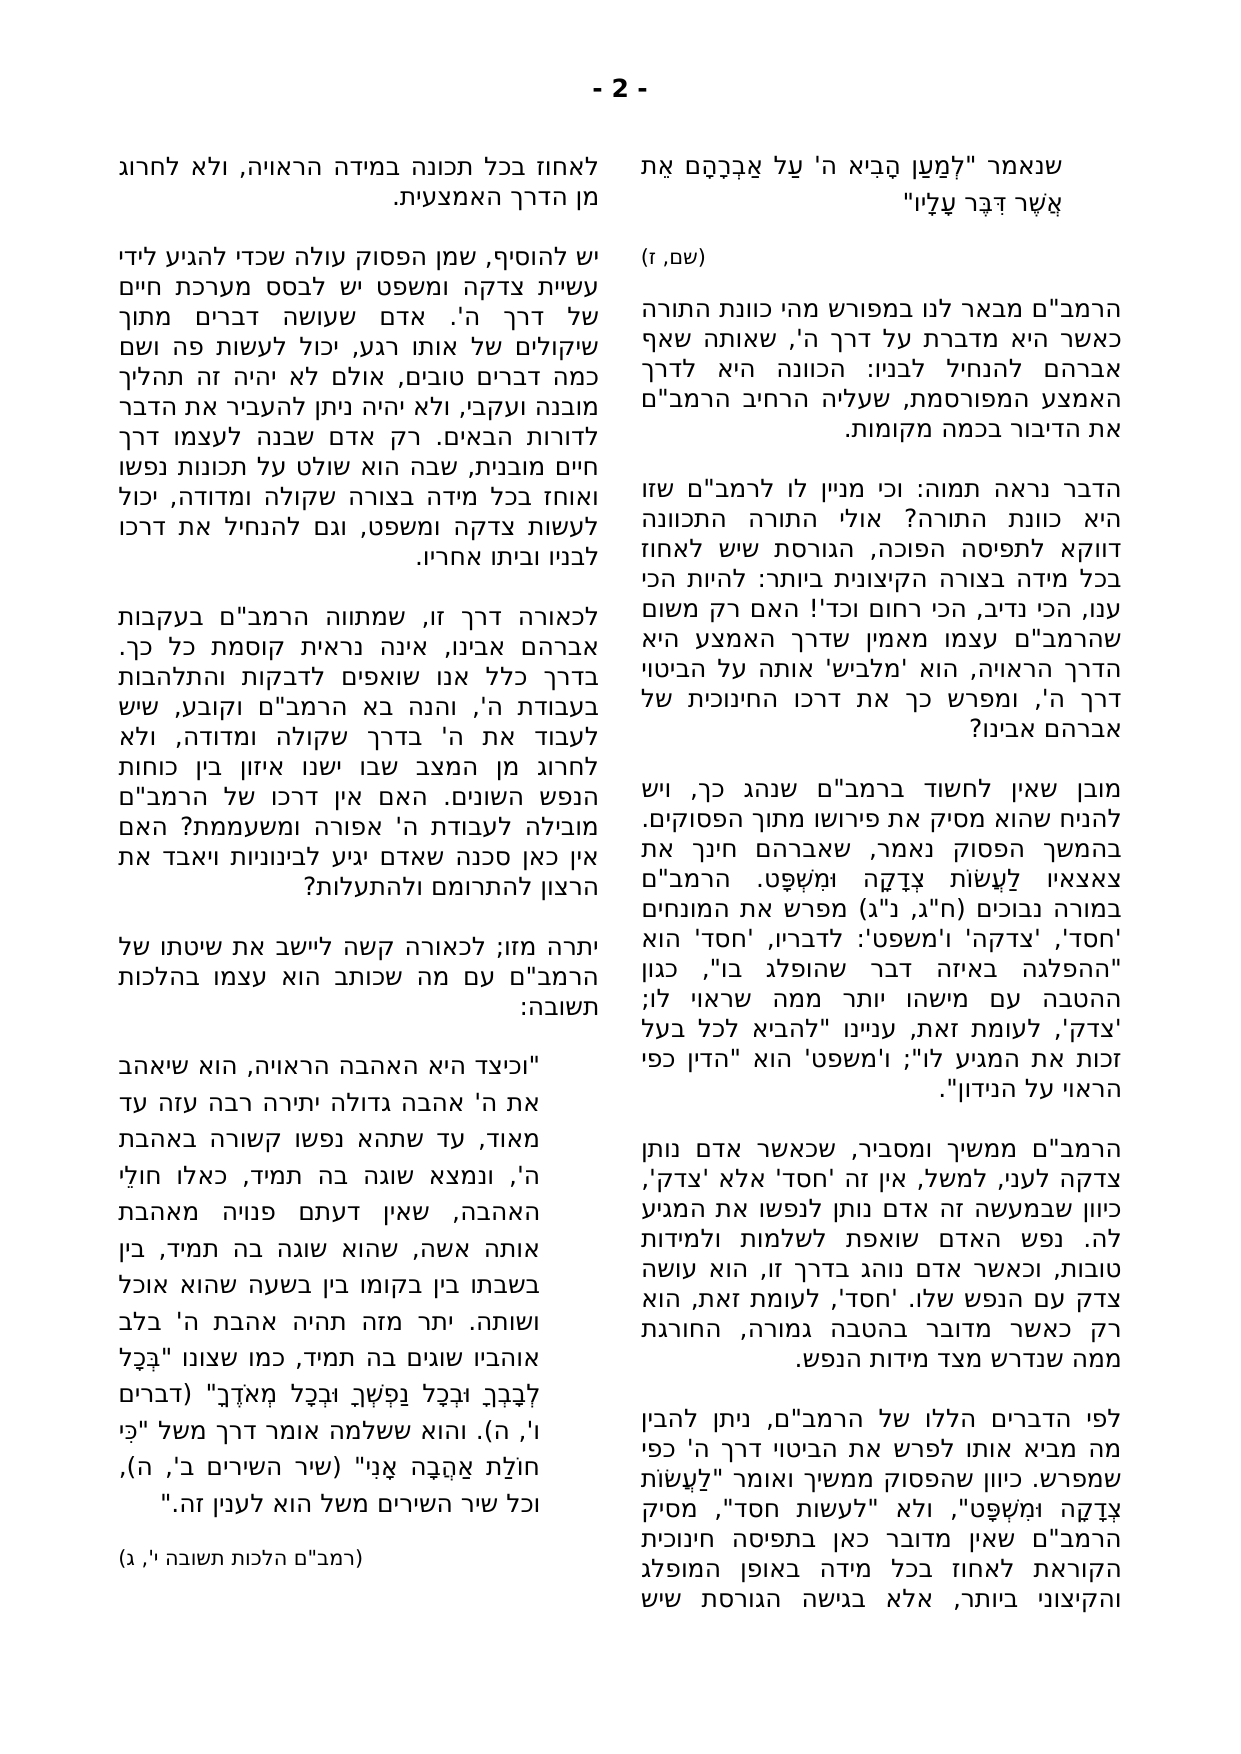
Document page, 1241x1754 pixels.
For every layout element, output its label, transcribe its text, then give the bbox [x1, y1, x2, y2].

subtitle (רמב"ם הלכות תשובה י', ג) [118, 1546, 599, 1571]
text הרמב"ם מבאר לנו במפורש מהי כוונת התורה כאשר היא מדברת על דרך ה', שאותה שאף אברהם להנחיל לבניו: הכוונה היא לדרך האמצע המפורסמת, שעליה הרחיב הרמב"ם את הדיבור בכמה מקומות. [641, 294, 1122, 444]
text לפי הדברים הללו של הרמב"ם, ניתן להבין מה מביא אותו לפרש את הביטוי דרך ה' כפי שמפרש. כיוון שהפסוק ממשיך ואומר "לַעֲשׂוֹת צְדָקָה וּמִשְׁפָּט", ולא "לעשות חסד", מסיק הרמב"ם שאין מדובר כאן בתפיסה חינוכית הקוראת לאחוז בכל מידה באופן המופלג והקיצוני ביותר, אלא בגישה הגורסת שיש לאחוז בכל תכונה במידה הראויה, ולא לחרוג מן הדרך האמצעית. [118, 151, 599, 211]
text יתרה מזו; לכאורה קשה ליישב את שיטתו של הרמב"ם עם מה שכותב הוא עצמו בהלכות תשובה: [118, 931, 599, 1021]
text הרמב"ם ממשיך ומסביר, שכאשר אדם נותן צדקה לעני, למשל, אין זה 'חסד' אלא 'צדק', כיוון שבמעשה זה אדם נותן לנפשו את המגיע לה. נפש האדם שואפת לשלמות ולמידות טובות, וכאשר אדם נוהג בדרך זו, הוא עושה צדק עם הנפש שלו. 'חסד', לעומת זאת, הוא רק כאשר מדובר בהטבה גמורה, החורגת ממה שנדרש מצד מידות הנפש. [641, 1134, 1122, 1374]
text לפי הדברים הללו של הרמב"ם, ניתן להבין מה מביא אותו לפרש את הביטוי דרך ה' כפי שמפרש. כיוון שהפסוק ממשיך ואומר "לַעֲשׂוֹת צְדָקָה וּמִשְׁפָּט", ולא "לעשות חסד", מסיק הרמב"ם שאין מדובר כאן בתפיסה חינוכית הקוראת לאחוז בכל מידה באופן המופלג והקיצוני ביותר, אלא בגישה הגורסת שיש לאחוז בכל תכונה במידה הראויה, ולא לחרוג מן הדרך האמצעית. [641, 1404, 1122, 1614]
text מובן שאין לחשוד ברמב"ם שנהג כך, ויש להניח שהוא מסיק את פירושו מתוך הפסוקים. בהמשך הפסוק נאמר, שאברהם חינך את צאצאיו לַעֲשׂוֹת צְדָקָה וּמִשְׁפָּט. הרמב"ם במורה נבוכים (ח"ג, נ"ג) מפרש את המונחים 'חסד', 'צדקה' ו'משפט': לדבריו, 'חסד' הוא "ההפלגה באיזה דבר שהופלג בו", כגון ההטבה עם מישהו יותר ממה שראוי לו; 'צדק', לעומת זאת, עניינו "להביא לכל בעל זכות את המגיע לו"; ו'משפט' הוא "הדין כפי הראוי על הנידון". [641, 774, 1122, 1104]
text לכאורה דרך זו, שמתווה הרמב"ם בעקבות אברהם אבינו, אינה נראית קוסמת כל כך. בדרך כלל אנו שואפים לדבקות והתלהבות בעבודת ה', והנה בא הרמב"ם וקובע, שיש לעבוד את ה' בדרך שקולה ומדודה, ולא לחרוג מן המצב שבו ישנו איזון בין כוחות הנפש השונים. האם אין דרכו של הרמב"ם מובילה לעבודת ה' אפורה ומשעממת? האם אין כאן סכנה שאדם יגיע לבינוניות ויאבד את הרצון להתרומם ולהתעלות? [118, 601, 599, 901]
text "וכיצד היא האהבה הראויה, הוא שיאהב את ה' אהבה גדולה יתירה רבה עזה עד מאוד, עד שתהא נפשו קשורה באהבת ה', ונמצא שוגה בה תמיד, כאלו חולֵי האהבה, שאין דעתם פנויה מאהבת אותה אשה, שהוא שוגה בה תמיד, בין בשבתו בין בקומו בין בשעה שהוא אוכל ושותה. יתר מזה תהיה אהבת ה' בלב אוהביו שוגים בה תמיד, כמו שצונו "בְּכָל לְבָבְךָ וּבְכָל נַפְשְׁךָ וּבְכָל מְאֹדֶךָ" (דברים ו', ה). והוא ששלמה אומר דרך משל "כִּי חוֹלַת אַהֲבָה אָנִי" (שיר השירים ב', ה), וכל שיר השירים משל הוא לענין זה." [118, 1051, 540, 1518]
text יש להוסיף, שמן הפסוק עולה שכדי להגיע לידי עשיית צדקה ומשפט יש לבסס מערכת חיים של דרך ה'. אדם שעושה דברים מתוך שיקולים של אותו רגע, יכול לעשות פה ושם כמה דברים טובים, אולם לא יהיה זה תהליך מובנה ועקבי, ולא יהיה ניתן להעביר את הדבר לדורות הבאים. רק אדם שבנה לעצמו דרך חיים מובנית, שבה הוא שולט על תכונות נפשו ואוחז בכל מידה בצורה שקולה ומדודה, יכול לעשות צדקה ומשפט, וגם להנחיל את דרכו לבניו וביתו אחריו. [118, 241, 599, 571]
text הדבר נראה תמוה: וכי מניין לו לרמב"ם שזו היא כוונת התורה? אולי התורה התכוונה דווקא לתפיסה הפוכה, הגורסת שיש לאחוז בכל מידה בצורה הקיצונית ביותר: להיות הכי ענו, הכי נדיב, הכי רחום וכד'! האם רק משום שהרמב"ם עצמו מאמין שדרך האמצע היא הדרך הראויה, הוא 'מלביש' אותה על הביטוי דרך ה', ומפרש כך את דרכו החינוכית של אברהם אבינו? [641, 474, 1122, 744]
subtitle (שם, ז) [641, 245, 1122, 269]
